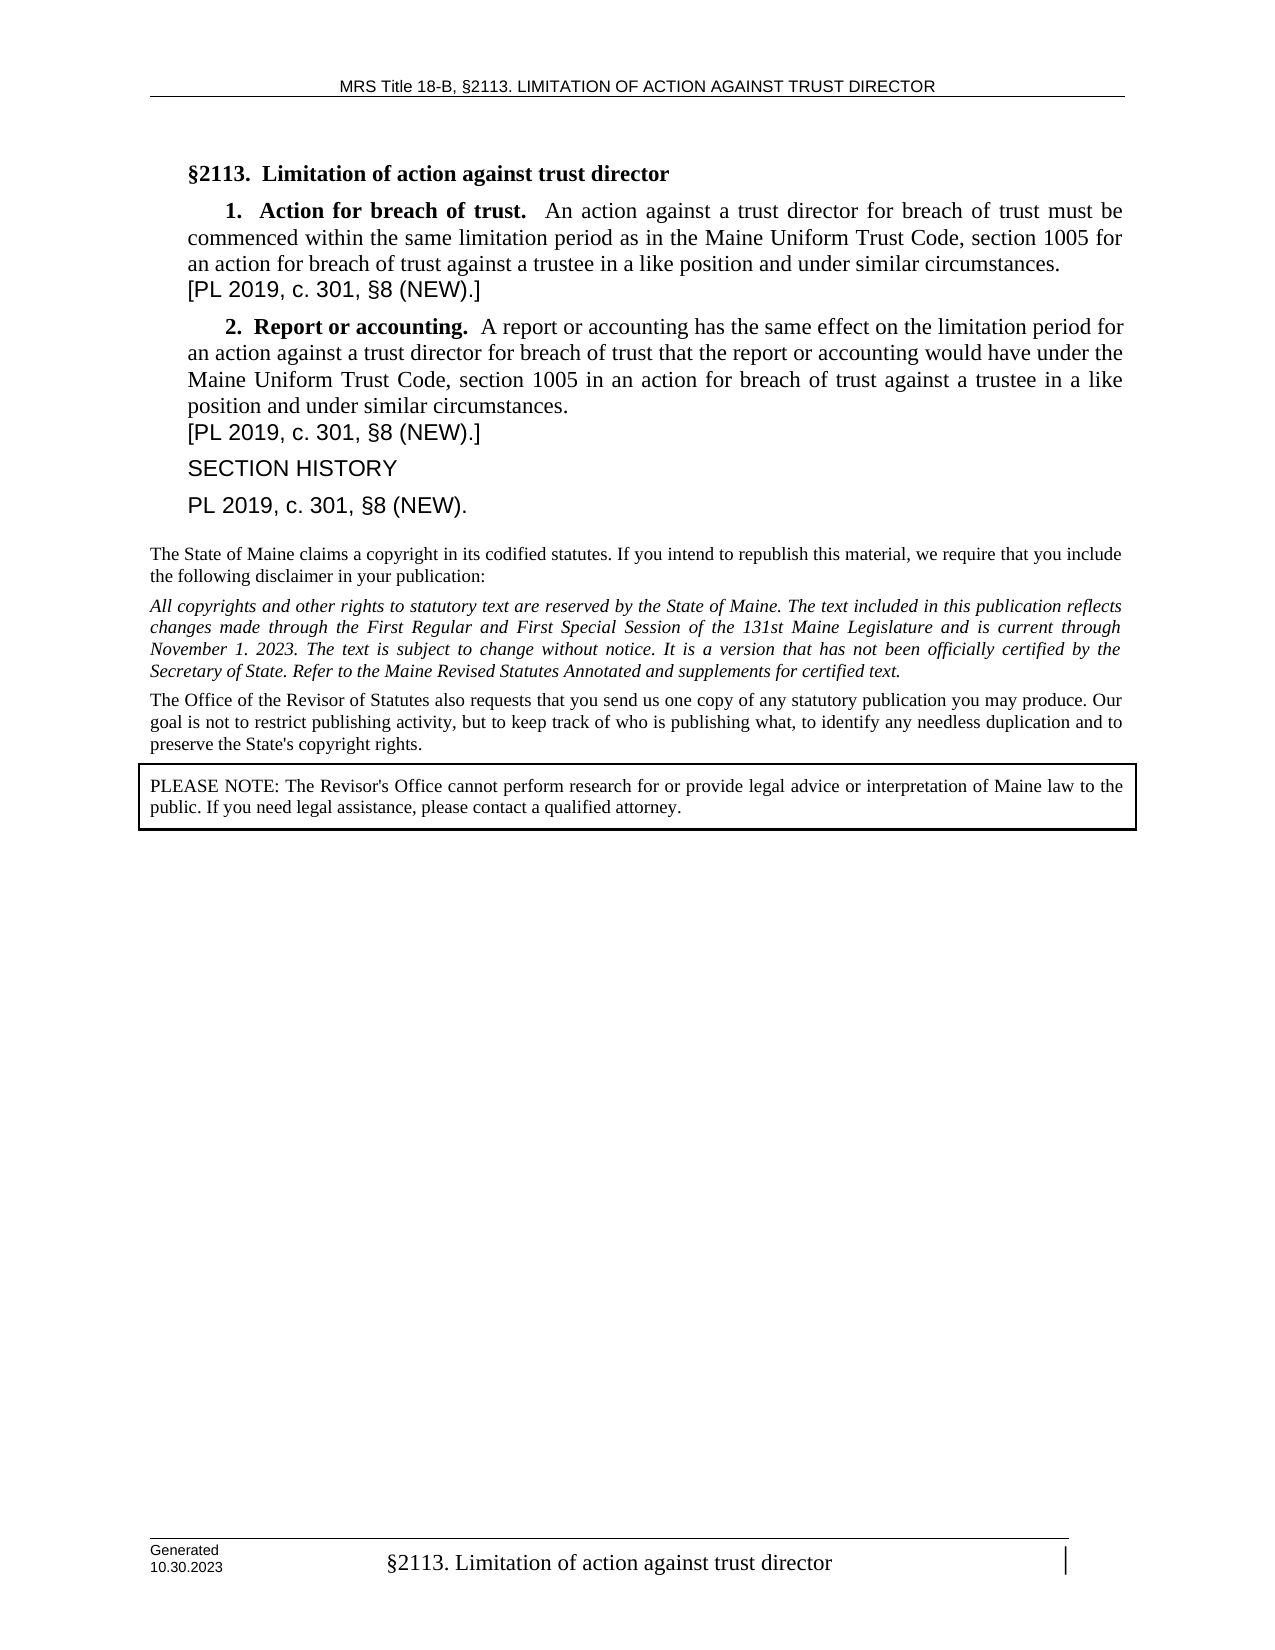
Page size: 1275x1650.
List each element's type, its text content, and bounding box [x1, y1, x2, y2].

text §2113. Limitation of action against trust director [187, 160, 1125, 187]
text The State of Maine claims a copyright in its codified statutes. If you intend to republish this material, we require that you include the following disclaimer in your publication: [150, 543, 1125, 586]
text 1. Action for breach of trust. An action against a trust director for breach of trust must be commenced within the same limitation period as in the Maine Uniform Trust Code, section 1005 for an action for breach of trust against a trustee in a like position and under similar circumstances. [187, 197, 1125, 276]
text 2. Report or accounting. A report or accounting has the same effect on the limitation period for an action against a trust director for breach of trust that the report or accounting would have under the Maine Uniform Trust Code, section 1005 in an action for breach of trust against a trustee in a like position and under similar circumstances. [187, 313, 1125, 418]
text SECTION HISTORY [187, 455, 1125, 482]
text [PL 2019, c. 301, §8 (NEW).] [187, 276, 1125, 303]
text PLEASE NOTE: The Revisor's Office cannot perform research for or provide legal advice or interpretation of Maine law to the public. If you need legal assistance, please contact a qualified attorney. [140, 765, 1135, 828]
text All copyrights and other rights to statutory text are reserved by the State of Maine. The text included in this publication reflects changes made through the First Regular and First Special Session of the 131st Maine Legislature and is current through November 1. 2023 . The text is subject to change without notice. It is a version that has not been officially certified by the Secretary of State. Refer to the Maine Revised Statutes Annotated and supplements for certified text. [150, 595, 1125, 681]
text PL 2019, c. 301, §8 (NEW). [187, 492, 1125, 518]
text The Office of the Revisor of Statutes also requests that you send us one copy of any statutory publication you may produce. Our goal is not to restrict publishing activity, but to keep track of who is publishing what, to identify any needless duplication and to preserve the State's copyright rights. [150, 689, 1125, 754]
text [PL 2019, c. 301, §8 (NEW).] [187, 418, 1125, 445]
